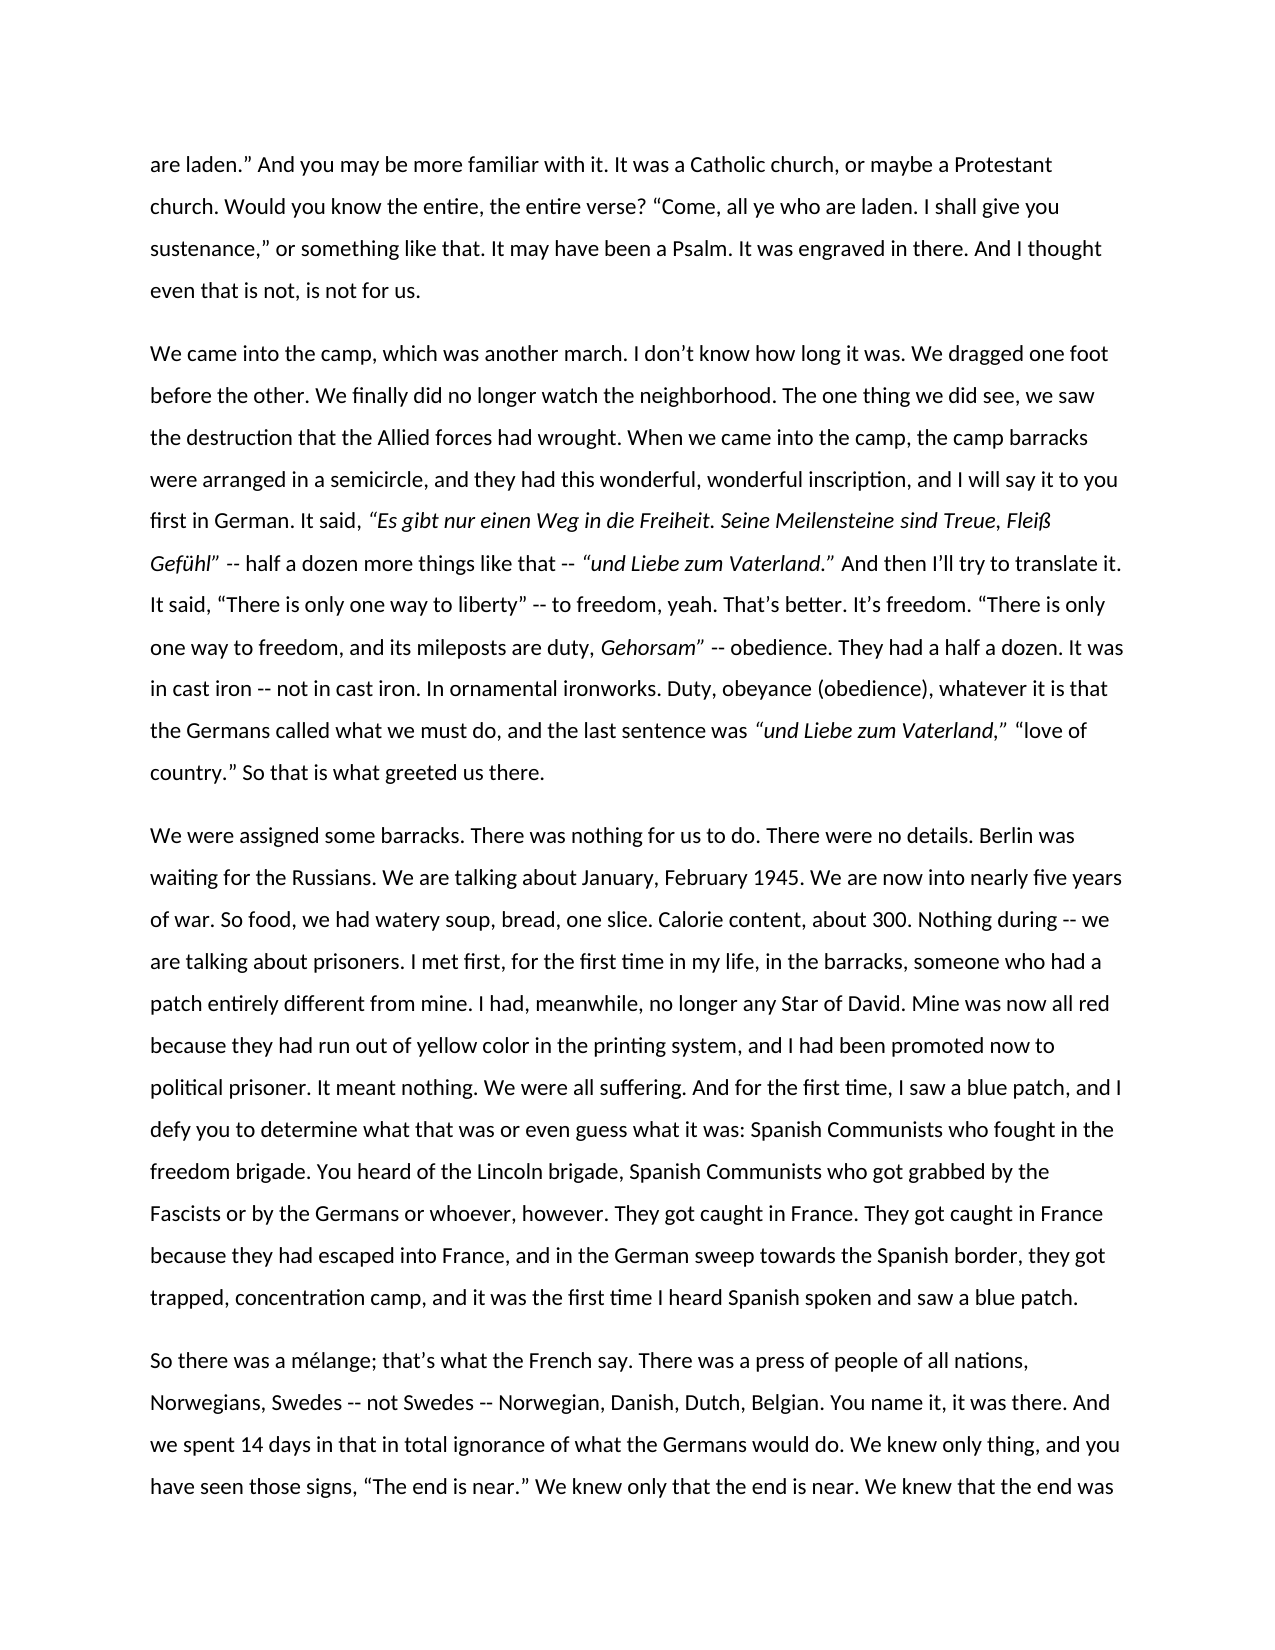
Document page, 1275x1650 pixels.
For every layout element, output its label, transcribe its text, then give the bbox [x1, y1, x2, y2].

text We came into the camp, which was another march. I don’t know how long it was. We dragged one foot before the other. We finally did no longer watch the neighborhood. The one thing we did see, we saw the destruction that the Allied forces had wrought. When we came into the camp, the camp barracks were arranged in a semicircle, and they had this wonderful, wonderful inscription, and I will say it to you first in German. It said, “Es gibt nur einen Weg in die Freiheit. Seine Meilensteine ​​sind Treue, Fleiß Gefühl” -- half a dozen more things like that -- “und Liebe zum Vaterland.” And then I’ll try to translate it. It said, “There is only one way to liberty” -- to freedom, yeah. That’s better. It’s freedom. “There is only one way to freedom, and its mileposts are duty, Gehorsam” -- obedience. They had a half a dozen. It was in cast iron -- not in cast iron. In ornamental ironworks. Duty, obeyance (obedience), whatever it is that the Germans called what we must do, and the last sentence was “und Liebe zum Vaterland,” “love of country.” So that is what greeted us there. [150, 339, 1125, 787]
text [150, 150, 1125, 304]
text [150, 1346, 1125, 1500]
text We were assigned some barracks. There was nothing for us to do. There were no details. Berlin was waiting for the Russians. We are talking about January, February 1945. We are now into nearly five years of war. So food, we had watery soup, bread, one slice. Calorie content, about 300. Nothing during -- we are talking about prisoners. I met first, for the first time in my life, in the barracks, someone who had a patch entirely different from mine. I had, meanwhile, no longer any Star of David. Mine was now all red because they had run out of yellow color in the printing system, and I had been promoted now to political prisoner. It meant nothing. We were all suffering. And for the first time, I saw a blue patch, and I defy you to determine what that was or even guess what it was: Spanish Communists who fought in the freedom brigade. You heard of the Lincoln brigade, Spanish Communists who got grabbed by the Fascists or by the Germans or whoever, however. They got caught in France. They got caught in France because they had escaped into France, and in the German sweep towards the Spanish border, they got trapped, concentration camp, and it was the first time I heard Spanish spoken and saw a blue patch. [150, 821, 1125, 1311]
